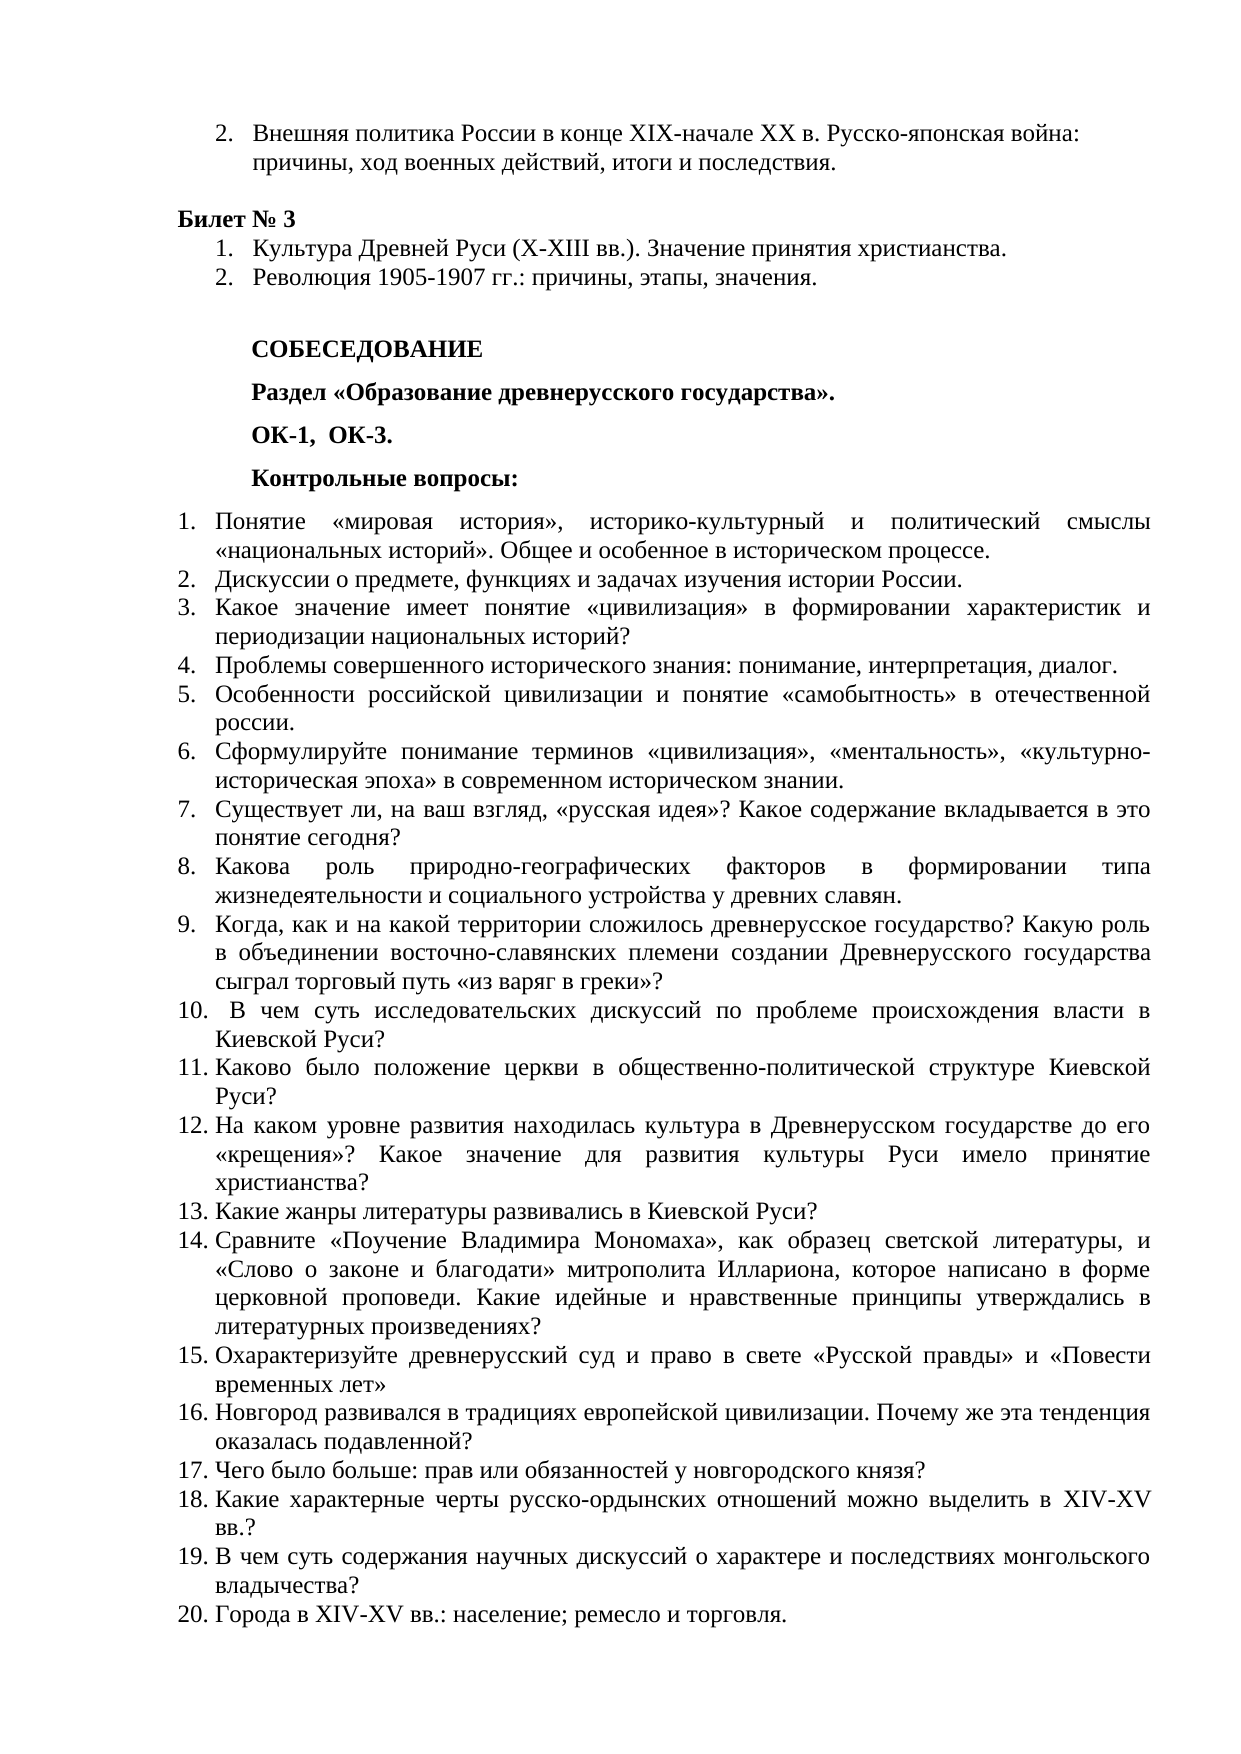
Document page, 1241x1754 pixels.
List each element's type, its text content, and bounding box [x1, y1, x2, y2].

list Дискуссии о предмете, функциях и задачах изучения истории России. [177, 564, 1152, 592]
text Билет № 3 [177, 204, 1152, 233]
text Раздел «Образование древнерусского государства». [177, 377, 1152, 406]
list В чем суть исследовательских дискуссий по проблеме происхождения власти в Киевской Руси? [177, 995, 1152, 1052]
list Когда, как и на какой территории сложилось древнерусское государство? Какую роль в объединении восточно-славянских племени создании Древнерусского государства сыграл торговый путь «из варяг в греки»? [177, 909, 1152, 995]
list Понятие «мировая история», историко-культурный и политический смыслы «национальных историй». Общее и особенное в историческом процессе. [177, 506, 1152, 564]
list Чего было больше: прав или обязанностей у новгородского князя? [177, 1455, 1152, 1484]
list Каково было положение церкви в общественно-политической структуре Киевской Руси? [177, 1052, 1152, 1110]
text Контрольные вопросы: [177, 463, 1152, 492]
text ОК-1, ОК-3. [177, 420, 1152, 449]
list Существует ли, на ваш взгляд, «русская идея»? Какое содержание вкладывается в это понятие сегодня? [177, 794, 1152, 851]
list Особенности российской цивилизации и понятие «самобытность» в отечественной россии. [177, 679, 1152, 736]
list Какова роль природно-географических факторов в формировании типа жизнедеятельности и социального устройства у древних славян. [177, 851, 1152, 909]
list Проблемы совершенного исторического знания: понимание, интерпретация, диалог. [177, 650, 1152, 679]
list Города в XIV-XV вв.: население; ремесло и торговля. [177, 1599, 1152, 1627]
list Внешняя политика России в конце XIX-начале ХХ в. Русско-японская война: причины, ход военных действий, итоги и последствия. [215, 118, 1152, 176]
list В чем суть содержания научных дискуссий о характере и последствиях монгольского владычества? [177, 1541, 1152, 1599]
list Сформулируйте понимание терминов «цивилизация», «ментальность», «культурно-историческая эпоха» в современном историческом знании. [177, 736, 1152, 794]
list Культура Древней Руси (Х-XIII вв.). Значение принятия христианства. [215, 233, 1152, 262]
list Сравните «Поучение Владимира Мономаха», как образец светской литературы, и «Слово о законе и благодати» митрополита Иллариона, которое написано в форме церковной проповеди. Какие идейные и нравственные принципы утверждались в литературных произведениях? [177, 1225, 1152, 1340]
list Революция 1905-1907 гг.: причины, этапы, значения. [215, 262, 1152, 291]
list Новгород развивался в традициях европейской цивилизации. Почему же эта тенденция оказалась подавленной? [177, 1397, 1152, 1455]
list Какие жанры литературы развивались в Киевской Руси? [177, 1196, 1152, 1225]
list Охарактеризуйте древнерусский суд и право в свете «Русской правды» и «Повести временных лет» [177, 1340, 1152, 1397]
list На каком уровне развития находилась культура в Древнерусском государстве до его «крещения»? Какое значение для развития культуры Руси имело принятие христианства? [177, 1110, 1152, 1196]
list Какие характерные черты русско-ордынских отношений можно выделить в XIV-XV вв.? [177, 1484, 1152, 1541]
list Какое значение имеет понятие «цивилизация» в формировании характеристик и периодизации национальных историй? [177, 592, 1152, 650]
text СОБЕСЕДОВАНИЕ [177, 334, 1152, 362]
